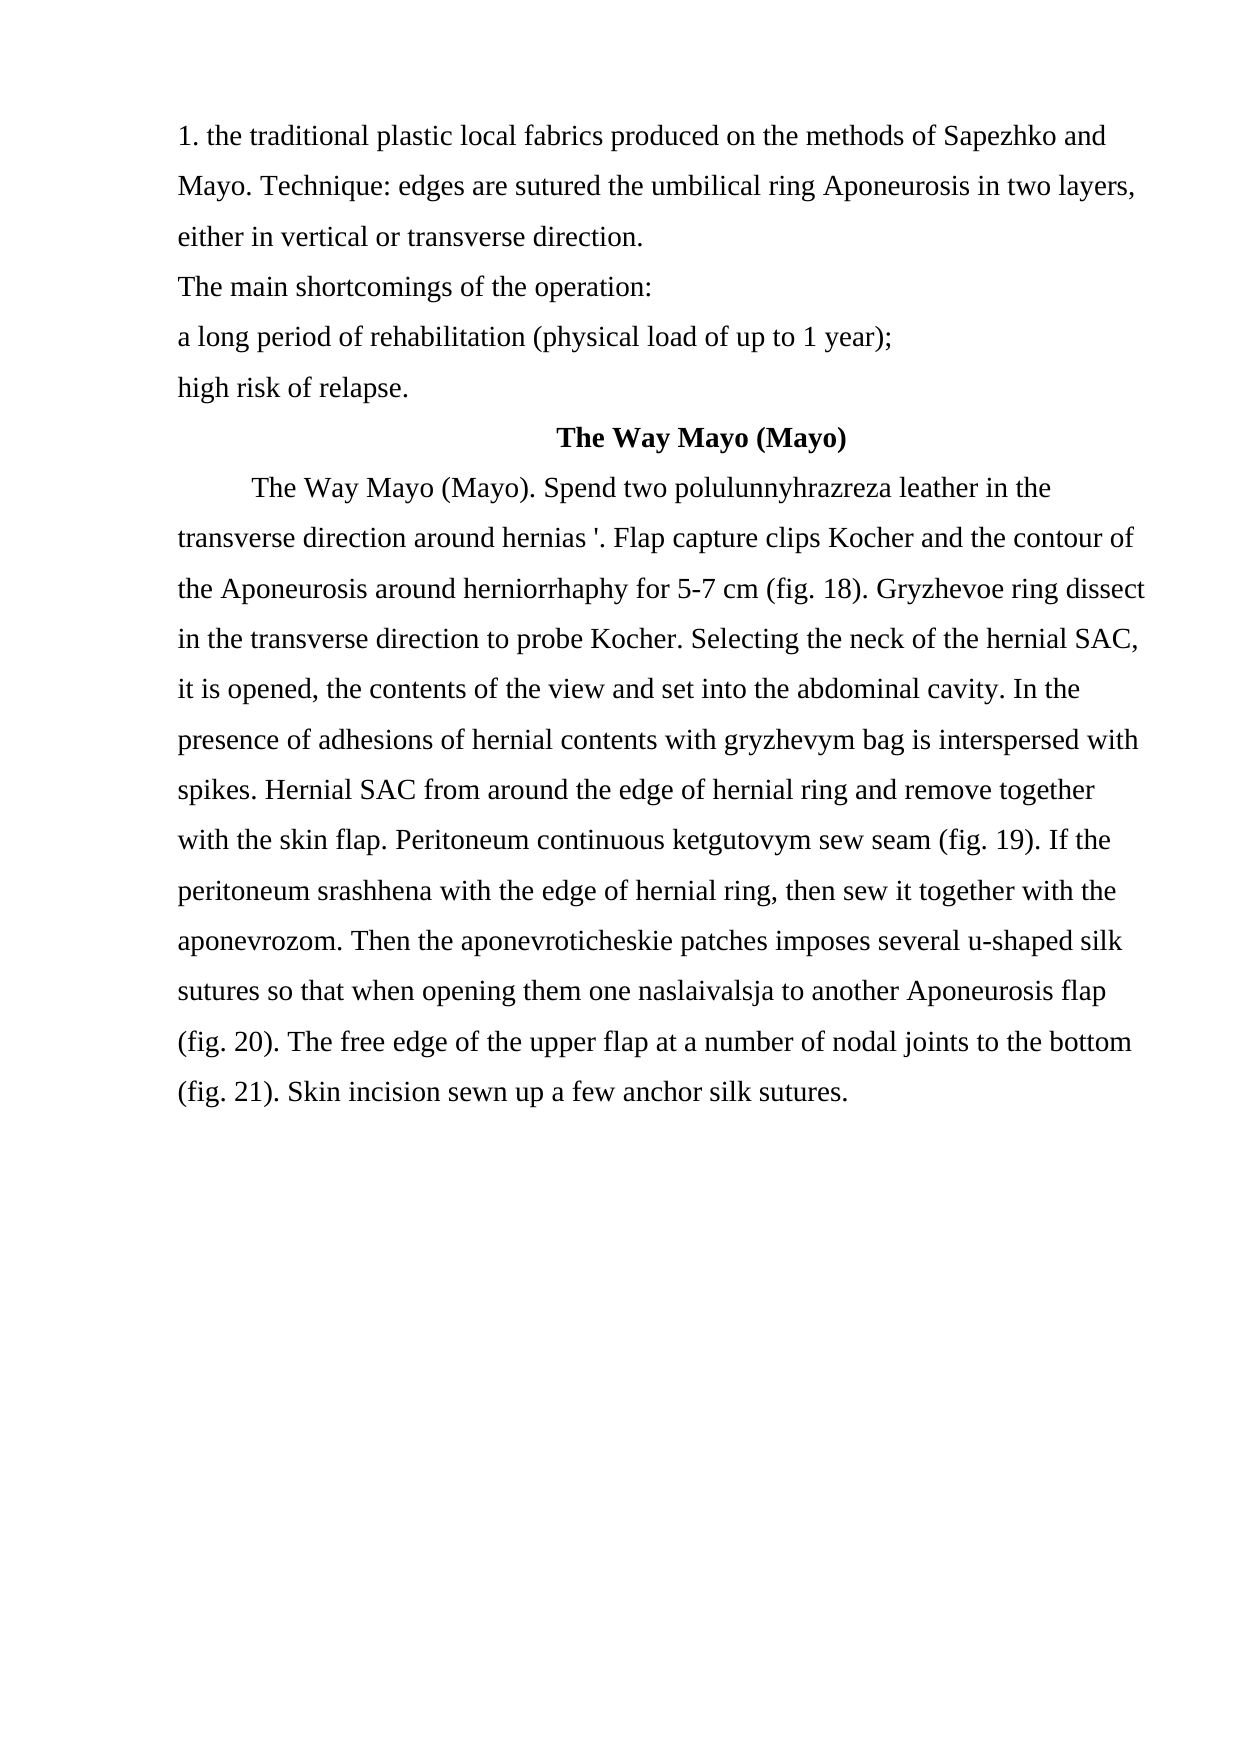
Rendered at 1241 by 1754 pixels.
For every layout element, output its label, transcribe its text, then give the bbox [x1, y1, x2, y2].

text high risk of relapse. [177, 370, 1152, 403]
text a long period of rehabilitation (physical load of up to 1 year); [177, 319, 1152, 353]
text 1. the traditional plastic local fabrics produced on the methods of Sapezhko and Mayo. Technique: edges are sutured the umbilical ring Aponeurosis in two layers, either in vertical or transverse direction. [177, 118, 1152, 252]
text The main shortcomings of the operation: [177, 269, 1152, 303]
text The Way Mayo (Mayo) [177, 420, 1152, 453]
text The Way Mayo (Mayo). Spend two polulunnyhrazreza leather in the transverse direction around hernias '. Flap capture clips Kocher and the contour of the Aponeurosis around herniorrhaphy for 5-7 cm (fig. 18). Gryzhevoe ring dissect in the transverse direction to probe Kocher. Selecting the neck of the hernial SAC, it is opened, the contents of the view and set into the abdominal cavity. In the presence of adhesions of hernial contents with gryzhevym bag is interspersed with spikes. Hernial SAC from around the edge of hernial ring and remove together with the skin flap. Peritoneum continuous ketgutovym sew seam (fig. 19). If the peritoneum srashhena with the edge of hernial ring, then sew it together with the aponevrozom. Then the aponevroticheskie patches imposes several u-shaped silk sutures so that when opening them one naslaivalsja to another Aponeurosis flap (fig. 20). The free edge of the upper flap at a number of nodal joints to the bottom (fig. 21). Skin incision sewn up a few anchor silk sutures. [177, 470, 1152, 1108]
